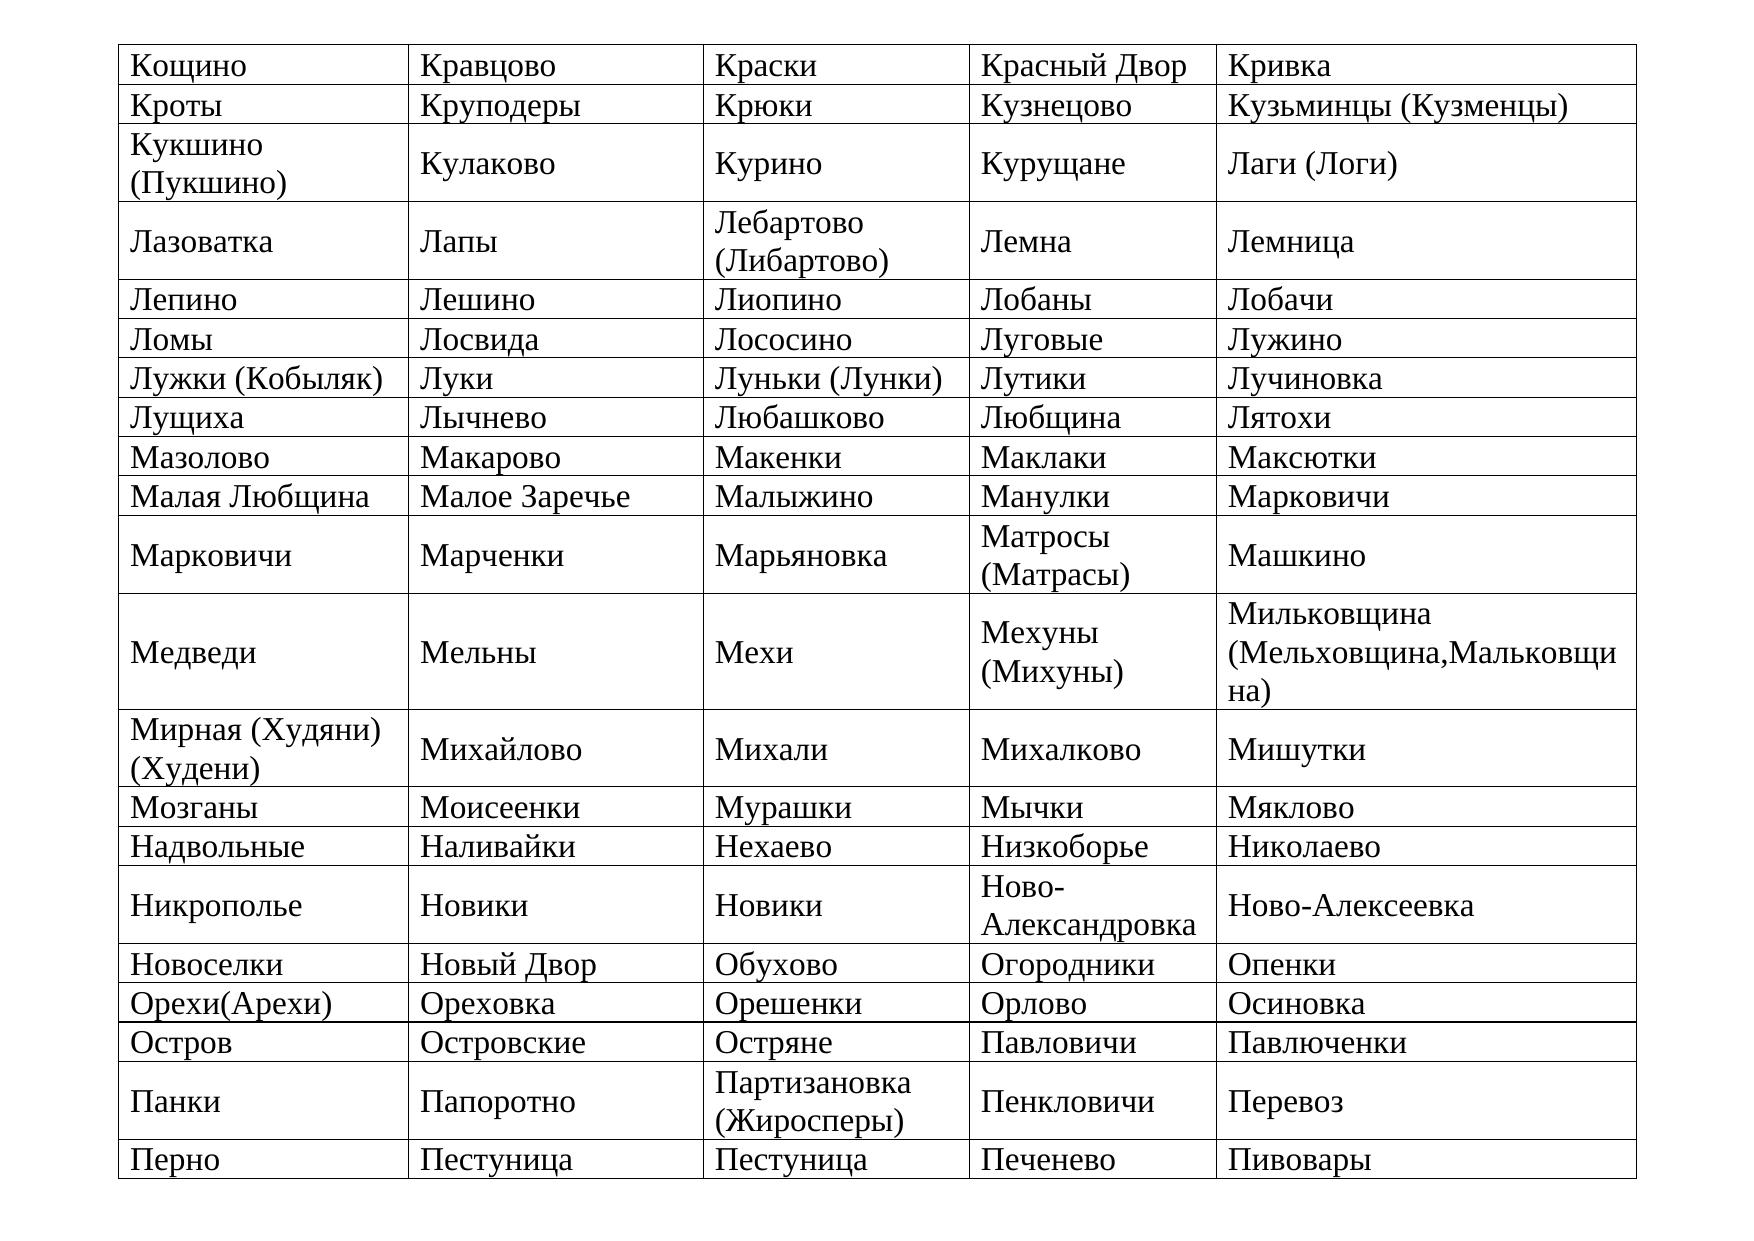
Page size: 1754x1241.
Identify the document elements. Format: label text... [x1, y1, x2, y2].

table_cell Остров [119, 1023, 408, 1061]
table_cell Мурашки [704, 787, 969, 826]
table_cell Любашково [704, 398, 969, 436]
table_cell Остряне [704, 1023, 969, 1061]
table_cell Малая Любщина [119, 476, 408, 515]
table_cell Лущиха [119, 398, 408, 436]
table_cell Перевоз [1217, 1062, 1636, 1138]
table_cell Пивовары [1217, 1140, 1636, 1178]
table_cell Мирная (Худяни) (Худени) [119, 710, 408, 786]
table_cell Лучиновка [1217, 358, 1636, 397]
table_cell Новый Двор [409, 944, 703, 982]
table_cell Орешенки [704, 983, 969, 1021]
table_cell Пестуница Малая [704, 1140, 969, 1178]
table_cell Орлово [970, 983, 1216, 1021]
table_cell Наливайки [409, 827, 703, 865]
table_cell Марьяновка [704, 516, 969, 592]
table_cell Нехаево [704, 827, 969, 865]
table_cell Марковичи [1217, 476, 1636, 515]
table_cell Лычнево [409, 398, 703, 436]
table_cell Кравцово [409, 45, 703, 84]
table_cell Николаево [1217, 827, 1636, 865]
table_cell Никрополье [119, 866, 408, 943]
table_cell Маклаки [970, 437, 1216, 475]
table_cell Лиопино [704, 280, 969, 318]
table_cell Луньки (Лунки) [704, 358, 969, 397]
table_cell Надвольные [119, 827, 408, 865]
table_cell Новоселки [119, 944, 408, 982]
table_cell Луки [409, 358, 703, 397]
table_cell Кривка [1217, 45, 1636, 84]
table_cell Медведи [119, 594, 408, 708]
table_cell Кузнецово [970, 85, 1216, 123]
table_cell Курущане [970, 124, 1216, 201]
table_cell Крюки [704, 85, 969, 123]
table_cell Обухово [704, 944, 969, 982]
table_cell Мозганы [119, 787, 408, 826]
table_cell Лемна [970, 202, 1216, 278]
table_cell Лебартово (Либартово) [704, 202, 969, 278]
table_cell Макарово [409, 437, 703, 475]
table_cell Манулки [970, 476, 1216, 515]
table_cell Малое Заречье [409, 476, 703, 515]
table_cell Любщина [970, 398, 1216, 436]
table_cell Матросы (Матрасы) [970, 516, 1216, 592]
table_cell Лапы [409, 202, 703, 278]
table_cell Мазолово [119, 437, 408, 475]
table_cell Михали [704, 710, 969, 786]
table_cell Малыжино [704, 476, 969, 515]
table_cell Лобаны [970, 280, 1216, 318]
table_cell Красный Двор [970, 45, 1216, 84]
table_cell Максютки [1217, 437, 1636, 475]
table_cell Марченки [409, 516, 703, 592]
table_cell Кукшино (Пукшино) [119, 124, 408, 201]
table_cell Кузьминцы (Кузменцы) [1217, 85, 1636, 123]
table_cell Ново-Алексеевка [1217, 866, 1636, 943]
table_cell Кощино [119, 45, 408, 84]
table_cell Лазоватка [119, 202, 408, 278]
table_cell Мычки [970, 787, 1216, 826]
table_cell Макенки [704, 437, 969, 475]
table_cell Лососино [704, 319, 969, 357]
table_cell Мехуны (Михуны) [970, 594, 1216, 708]
table_cell Краски [704, 45, 969, 84]
table_cell Мишутки [1217, 710, 1636, 786]
table_cell Марковичи [119, 516, 408, 592]
table_cell Машкино [1217, 516, 1636, 592]
table_cell Партизановка (Жиросперы) [704, 1062, 969, 1138]
table_cell Лепино [119, 280, 408, 318]
table_cell Орехи(Арехи) [119, 983, 408, 1021]
table_cell Печенево [970, 1140, 1216, 1178]
table_cell Огородники [970, 944, 1216, 982]
table_cell Луговые [970, 319, 1216, 357]
table_cell Лутики [970, 358, 1216, 397]
table_cell Пенкловичи [970, 1062, 1216, 1138]
table_cell Лаги (Логи) [1217, 124, 1636, 201]
table_cell Лужки (Кобыляк) [119, 358, 408, 397]
table_cell Мильковщина (Мельховщина,Мальковщина) [1217, 594, 1636, 708]
table_cell Опенки [1217, 944, 1636, 982]
table_cell Кроты [119, 85, 408, 123]
table_cell Лобачи [1217, 280, 1636, 318]
table_cell Панки [119, 1062, 408, 1138]
table_cell Лешино [409, 280, 703, 318]
table_cell Низкоборье [970, 827, 1216, 865]
table_cell Осиновка [1217, 983, 1636, 1021]
table_cell Моисеенки [409, 787, 703, 826]
table_cell Лемница [1217, 202, 1636, 278]
table_cell Павлюченки [1217, 1023, 1636, 1061]
table_cell Курино [704, 124, 969, 201]
table_cell Круподеры [409, 85, 703, 123]
table_cell Лужино [1217, 319, 1636, 357]
table_cell Пестуница [409, 1140, 703, 1178]
table_cell Новики [704, 866, 969, 943]
table_cell Мельны [409, 594, 703, 708]
table_cell Папоротно [409, 1062, 703, 1138]
table_cell Перно [119, 1140, 408, 1178]
table_cell Михайлово [409, 710, 703, 786]
table_cell Островские [409, 1023, 703, 1061]
table_cell Ореховка [409, 983, 703, 1021]
table_cell Лятохи [1217, 398, 1636, 436]
table_cell Новики [409, 866, 703, 943]
table_cell Лосвида [409, 319, 703, 357]
table_cell Ново-Александровка [970, 866, 1216, 943]
table_cell Ломы [119, 319, 408, 357]
table_cell Павловичи [970, 1023, 1216, 1061]
table_cell Мехи [704, 594, 969, 708]
table_cell Михалково [970, 710, 1216, 786]
table_cell Кулаково [409, 124, 703, 201]
table_cell Мяклово [1217, 787, 1636, 826]
